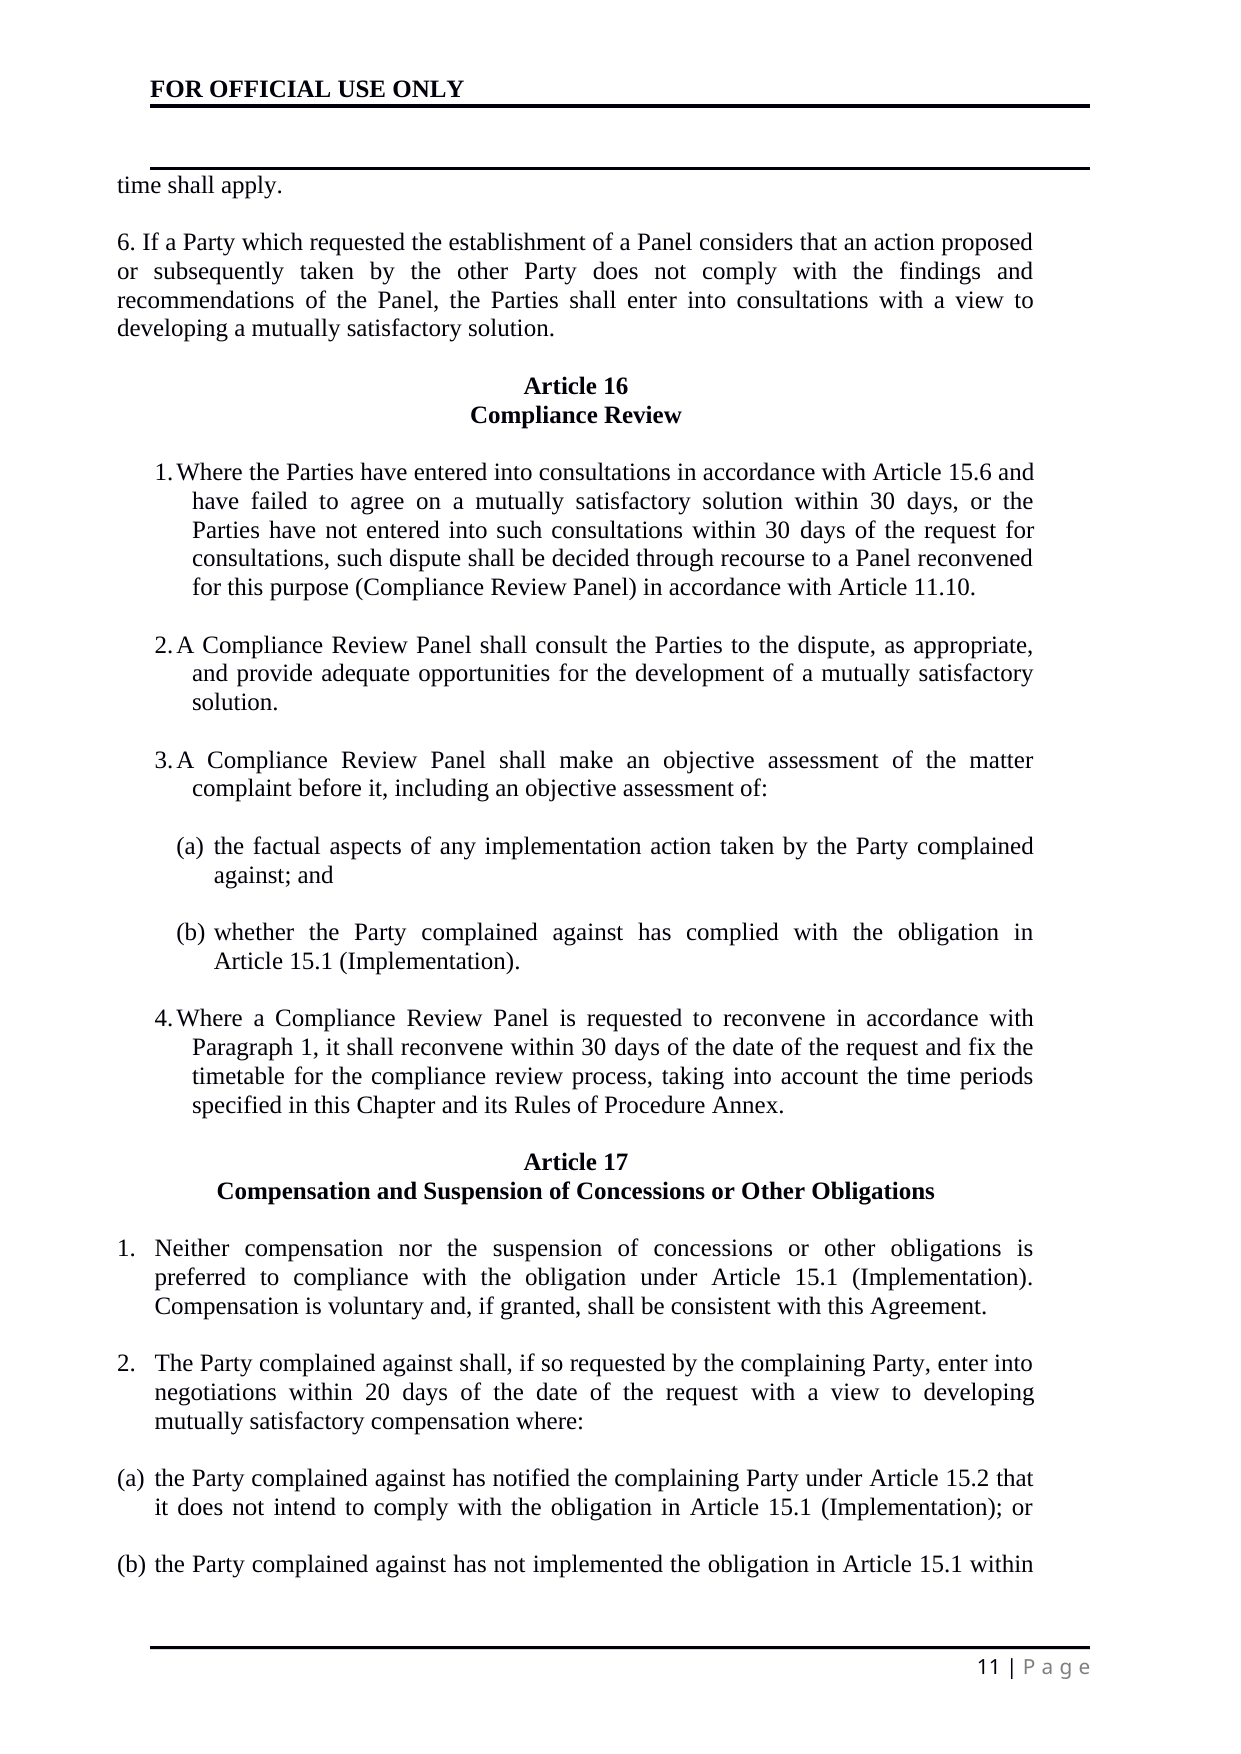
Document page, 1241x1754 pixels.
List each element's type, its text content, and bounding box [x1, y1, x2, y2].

table_cell A Compliance Review Panel shall consult the Parties to the dispute, as appropriate, and provide adequate opportunities for the development of a mutually satisfactory solution. [106, 630, 1046, 745]
table_cell A Compliance Review Panel shall make an objective assessment of the matter complaint before it, including an objective assessment of: the factual aspects of any implementation action taken by the Party complained against; and whether the Party complained against has complied with the obligation in Article 15.1 (Implementation). [106, 745, 1046, 1003]
table_cell 6. If a Party which requested the establishment of a Panel considers that an action proposed or subsequently taken by the other Party does not comply with the findings and recommendations of the Panel, the Parties shall enter into consultations with a view to developing a mutually satisfactory solution. [106, 227, 1046, 371]
table_cell Where a Compliance Review Panel is requested to reconvene in accordance with Paragraph 1, it shall reconvene within 30 days of the date of the request and fix the timetable for the compliance review process, taking into account the time periods specified in this Chapter and its Rules of Procedure Annex. [106, 1004, 1046, 1147]
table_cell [106, 170, 1046, 227]
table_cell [106, 1349, 1046, 1578]
table_cell Article 17 Compensation and Suspension of Concessions or Other Obligations Neither compensation nor the suspension of concessions or other obligations is preferred to compliance with the obligation under Article 15.1 (Implementation). Compensation is voluntary and, if granted, shall be consistent with this Agreement. [106, 1147, 1046, 1348]
table_cell Article 16 Compliance Review Where the Parties have entered into consultations in accordance with Article 15.6 and have failed to agree on a mutually satisfactory solution within 30 days, or the Parties have not entered into such consultations within 30 days of the request for consultations, such dispute shall be decided through recourse to a Panel reconvened for this purpose (Compliance Review Panel) in accordance with Article 11.10. [106, 371, 1046, 630]
